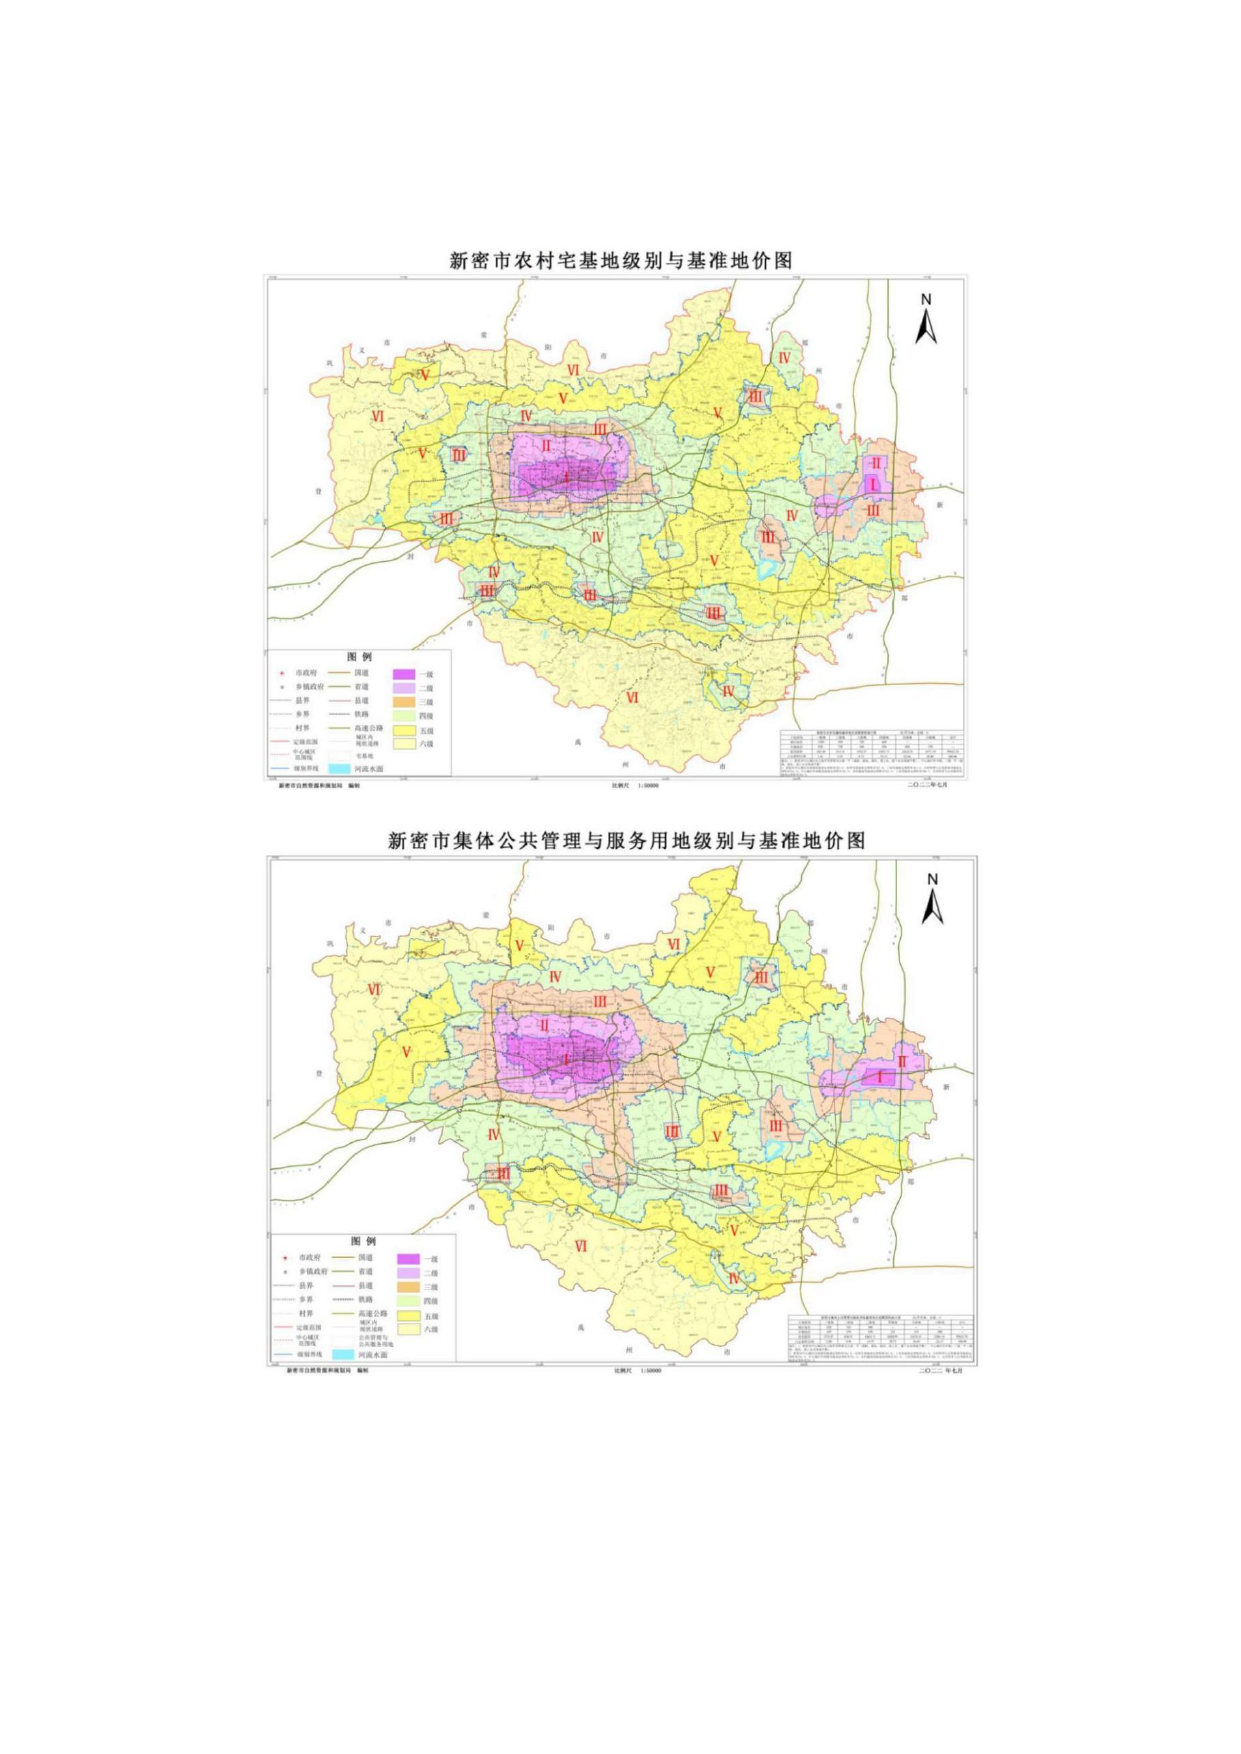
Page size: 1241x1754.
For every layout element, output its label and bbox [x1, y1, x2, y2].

picture [257, 820, 983, 1376]
picture [257, 240, 976, 790]
